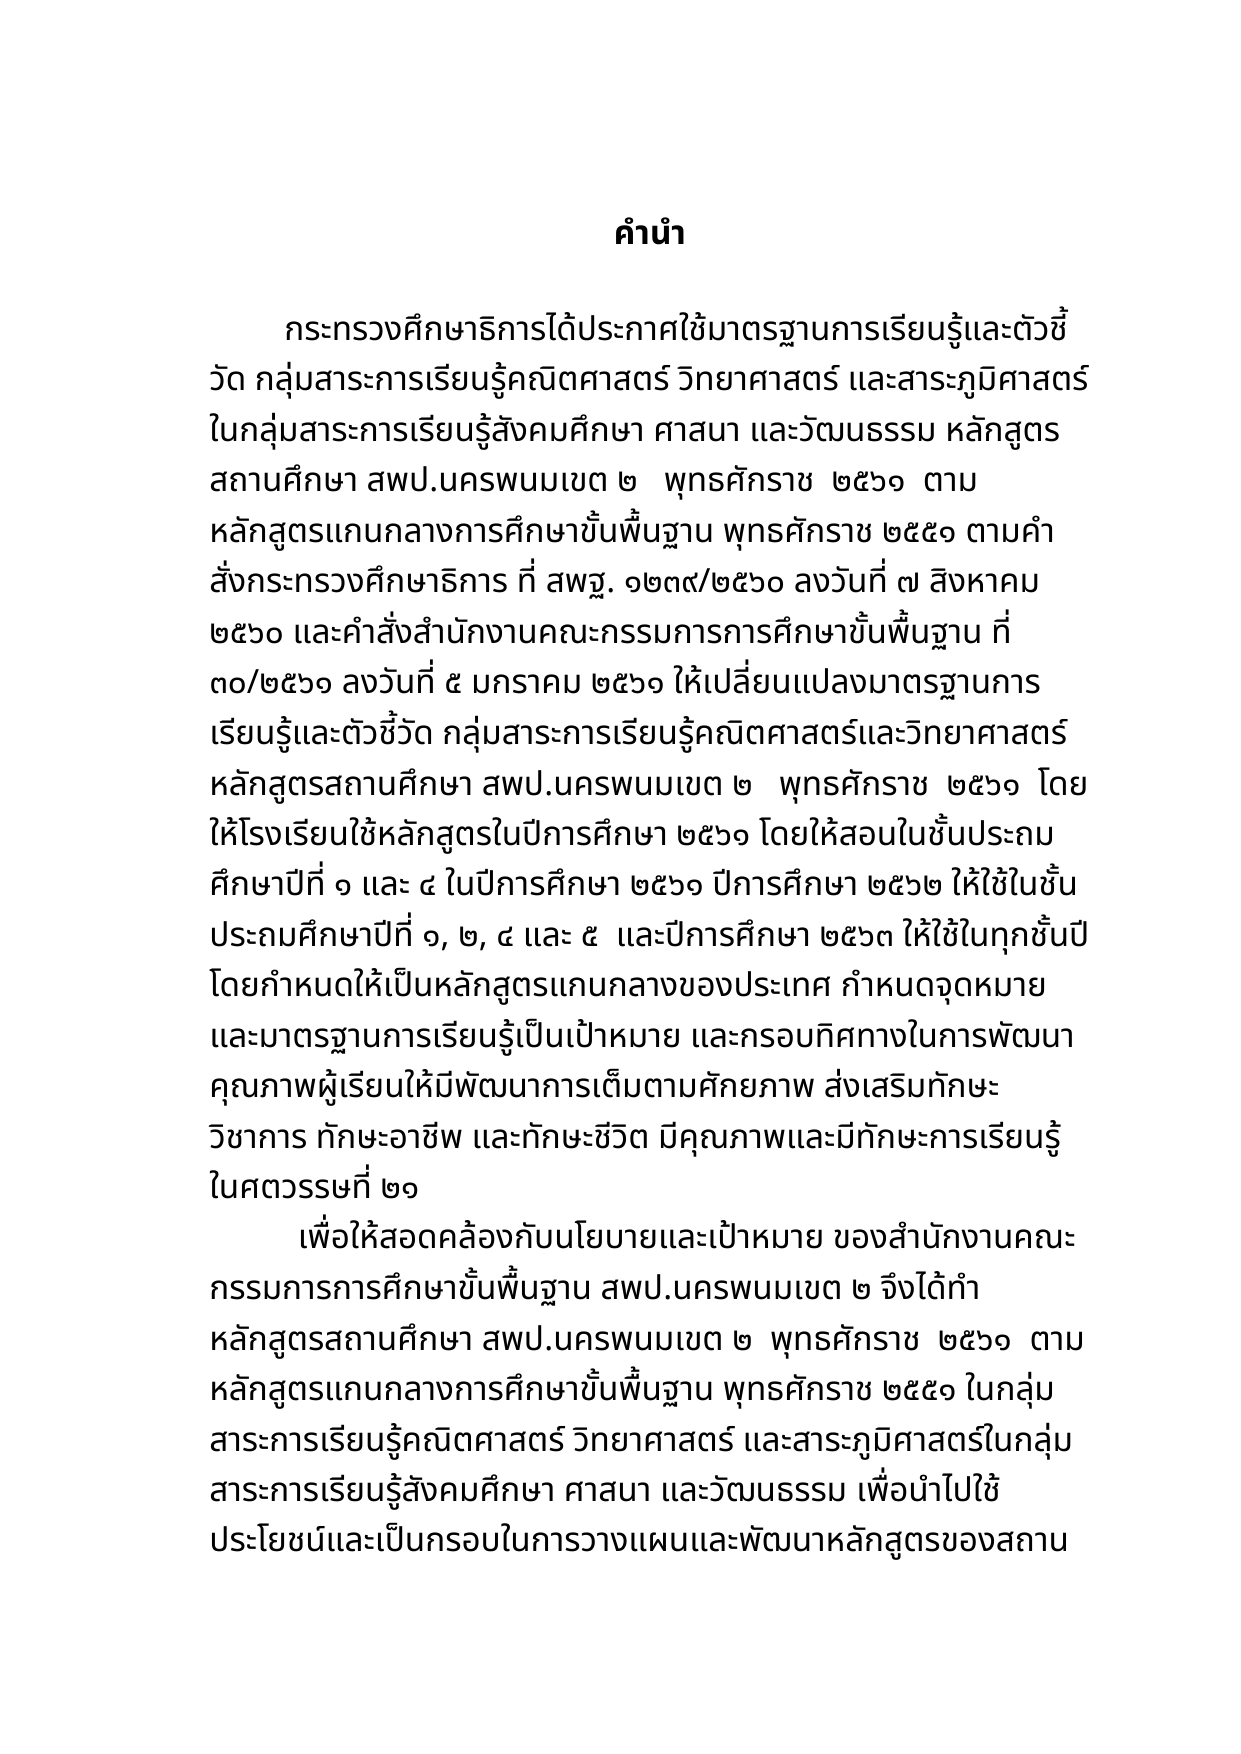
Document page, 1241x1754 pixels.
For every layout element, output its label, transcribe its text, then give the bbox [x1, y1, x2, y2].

text กระทรวงศึกษาธิการได้ประกาศใช้มาตรฐานการเรียนรู้และตัวชี้วัด กลุ่มสาระการเรียนรู้คณิตศาสตร์ วิทยาศาสตร์ และสาระภูมิศาสตร์ในกลุ่มสาระการเรียนรู้สังคมศึกษา ศาสนา และวัฒนธรรม หลักสูตรสถานศึกษา สพป.นครพนมเขต ๒ พุทธศักราช ๒๕๖๑ ตามหลักสูตรแกนกลางการศึกษาขั้นพื้นฐาน พุทธศักราช ๒๕๕๑ ตามคำสั่งกระทรวงศึกษาธิการ ที่ สพฐ. ๑๒๓๙/๒๕๖๐ ลงวันที่ ๗ สิงหาคม ๒๕๖๐ และคำสั่งสำนักงานคณะกรรมการการศึกษาขั้นพื้นฐาน ที่ ๓๐/๒๕๖๑ ลงวันที่ ๕ มกราคม ๒๕๖๑ ให้เปลี่ยนแปลงมาตรฐานการเรียนรู้และตัวชี้วัด กลุ่มสาระการเรียนรู้คณิตศาสตร์และวิทยาศาสตร์ หลักสูตรสถานศึกษา สพป.นครพนมเขต ๒ พุทธศักราช ๒๕๖๑ โดยให้โรงเรียนใช้หลักสูตรในปีการศึกษา ๒๕๖๑ โดยให้สอนในชั้นประถมศึกษาปีที่ ๑ และ ๔ ในปีการศึกษา ๒๕๖๑ ปีการศึกษา ๒๕๖๒ ให้ใช้ในชั้นประถมศึกษาปีที่ ๑, ๒, ๔ และ ๕ และปีการศึกษา ๒๕๖๓ ให้ใช้ในทุกชั้นปี โดยกำหนดให้เป็นหลักสูตรแกนกลางของประเทศ กำหนดจุดหมาย และมาตรฐานการเรียนรู้เป็นเป้าหมาย และกรอบทิศทางในการพัฒนาคุณภาพผู้เรียนให้มีพัฒนาการเต็มตามศักยภาพ ส่งเสริมทักษะวิชาการ ทักษะอาชีพ และทักษะชีวิต มีคุณภาพและมีทักษะการเรียนรู้ในศตวรรษที่ ๒๑ [209, 305, 1090, 1213]
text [209, 1213, 1090, 1567]
subtitle คำนำ [209, 209, 1090, 259]
